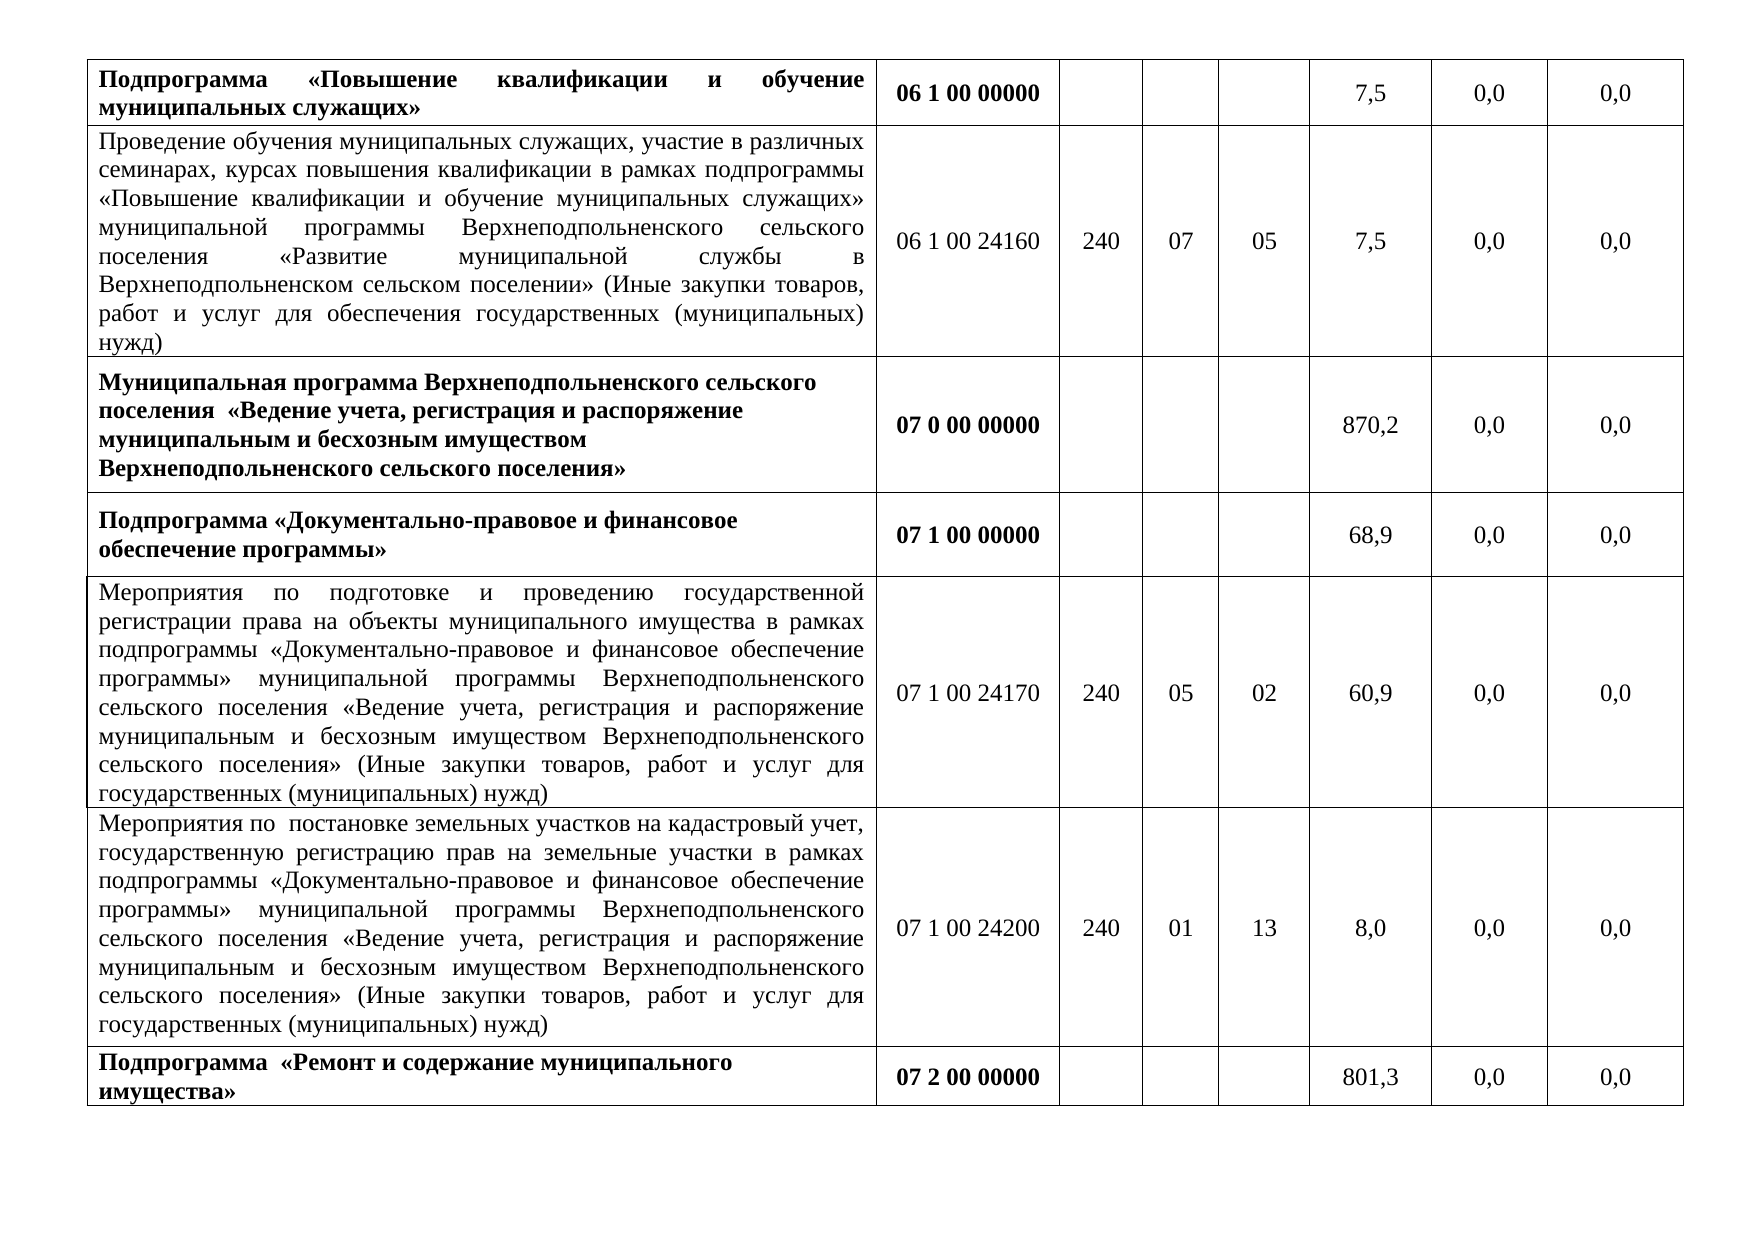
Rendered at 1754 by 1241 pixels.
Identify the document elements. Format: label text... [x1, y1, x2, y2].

table_cell 0,0 [1432, 357, 1547, 492]
table_cell 0,0 [1432, 60, 1547, 125]
table_cell 68,9 [1310, 493, 1431, 576]
table_cell [1219, 1047, 1309, 1105]
table_cell Подпрограмма «Документально-правовое и финансовое обеспечение программы» [88, 493, 876, 576]
table_cell [1143, 60, 1218, 125]
table_cell 07 1 00 24170 [877, 577, 1059, 807]
table_cell [1219, 60, 1309, 125]
table_cell 240 [1060, 577, 1142, 807]
table_cell 07 1 00 24200 [877, 808, 1059, 1046]
table_cell 07 0 00 00000 [877, 357, 1059, 492]
table_cell Подпрограмма «Ремонт и содержание муниципального имущества» [88, 1047, 876, 1105]
table_cell Подпрограмма «Повышение квалификации и обучение муниципальных служащих» [88, 60, 876, 125]
table_cell 0,0 [1548, 493, 1683, 576]
table_cell [1143, 357, 1218, 492]
table_cell [1219, 493, 1309, 576]
table_cell 0,0 [1432, 126, 1547, 356]
table_cell 0,0 [1548, 808, 1683, 1046]
table_cell 0,0 [1548, 1047, 1683, 1105]
table_cell [1143, 493, 1218, 576]
table_cell 0,0 [1548, 60, 1683, 125]
table_cell [1219, 357, 1309, 492]
table_cell [1060, 60, 1142, 125]
table_cell Мероприятия по постановке земельных участков на кадастровый учет, государственную регистрацию прав на земельные участки в рамках подпрограммы «Документально-правовое и финансовое обеспечение программы» муниципальной программы Верхнеподпольненского сельского поселения «Ведение учета, регистрация и распоряжение муниципальным и бесхозным имуществом Верхнеподпольненского сельского поселения» (Иные закупки товаров, работ и услуг для государственных (муниципальных) нужд) [88, 808, 876, 1046]
table_cell 05 [1219, 126, 1309, 356]
table_cell 06 1 00 00000 [877, 60, 1059, 125]
table_cell 8,0 [1310, 808, 1431, 1046]
table_cell 0,0 [1432, 577, 1547, 807]
table_cell [1060, 1047, 1142, 1105]
table_cell 7,5 [1310, 60, 1431, 125]
table_cell 240 [1060, 126, 1142, 356]
table_cell [1143, 1047, 1218, 1105]
table_cell 240 [1060, 808, 1142, 1046]
table_cell 06 1 00 24160 [877, 126, 1059, 356]
table_cell 05 [1143, 577, 1218, 807]
table_cell 13 [1219, 808, 1309, 1046]
table_cell Муниципальная программа Верхнеподпольненского сельского поселения «Ведение учета, регистрация и распоряжение муниципальным и бесхозным имуществом Верхнеподпольненского сельского поселения» [88, 357, 876, 492]
table_cell 07 2 00 00000 [877, 1047, 1059, 1105]
table_cell 7,5 [1310, 126, 1431, 356]
table_cell 02 [1219, 577, 1309, 807]
table_cell 0,0 [1548, 577, 1683, 807]
table_cell 0,0 [1432, 808, 1547, 1046]
table_cell 60,9 [1310, 577, 1431, 807]
table_cell 801,3 [1310, 1047, 1431, 1105]
table_cell 07 [1143, 126, 1218, 356]
table_cell Мероприятия по подготовке и проведению государственной регистрации права на объекты муниципального имущества в рамках подпрограммы «Документально-правовое и финансовое обеспечение программы» муниципальной программы Верхнеподпольненского сельского поселения «Ведение учета, регистрация и распоряжение муниципальным и бесхозным имуществом Верхнеподпольненского сельского поселения» (Иные закупки товаров, работ и услуг для государственных (муниципальных) нужд) [88, 577, 876, 807]
table_cell 0,0 [1548, 126, 1683, 356]
table_cell 01 [1143, 808, 1218, 1046]
table_cell 0,0 [1432, 493, 1547, 576]
table_cell 07 1 00 00000 [877, 493, 1059, 576]
table_cell 0,0 [1548, 357, 1683, 492]
table_cell 0,0 [1432, 1047, 1547, 1105]
table_cell Проведение обучения муниципальных служащих, участие в различных семинарах, курсах повышения квалификации в рамках подпрограммы «Повышение квалификации и обучение муниципальных служащих» муниципальной программы Верхнеподпольненского сельского поселения «Развитие муниципальной службы в Верхнеподпольненском сельском поселении» (Иные закупки товаров, работ и услуг для обеспечения государственных (муниципальных) нужд) [88, 126, 876, 356]
table_cell [1060, 493, 1142, 576]
table_cell 870,2 [1310, 357, 1431, 492]
table_cell [1060, 357, 1142, 492]
